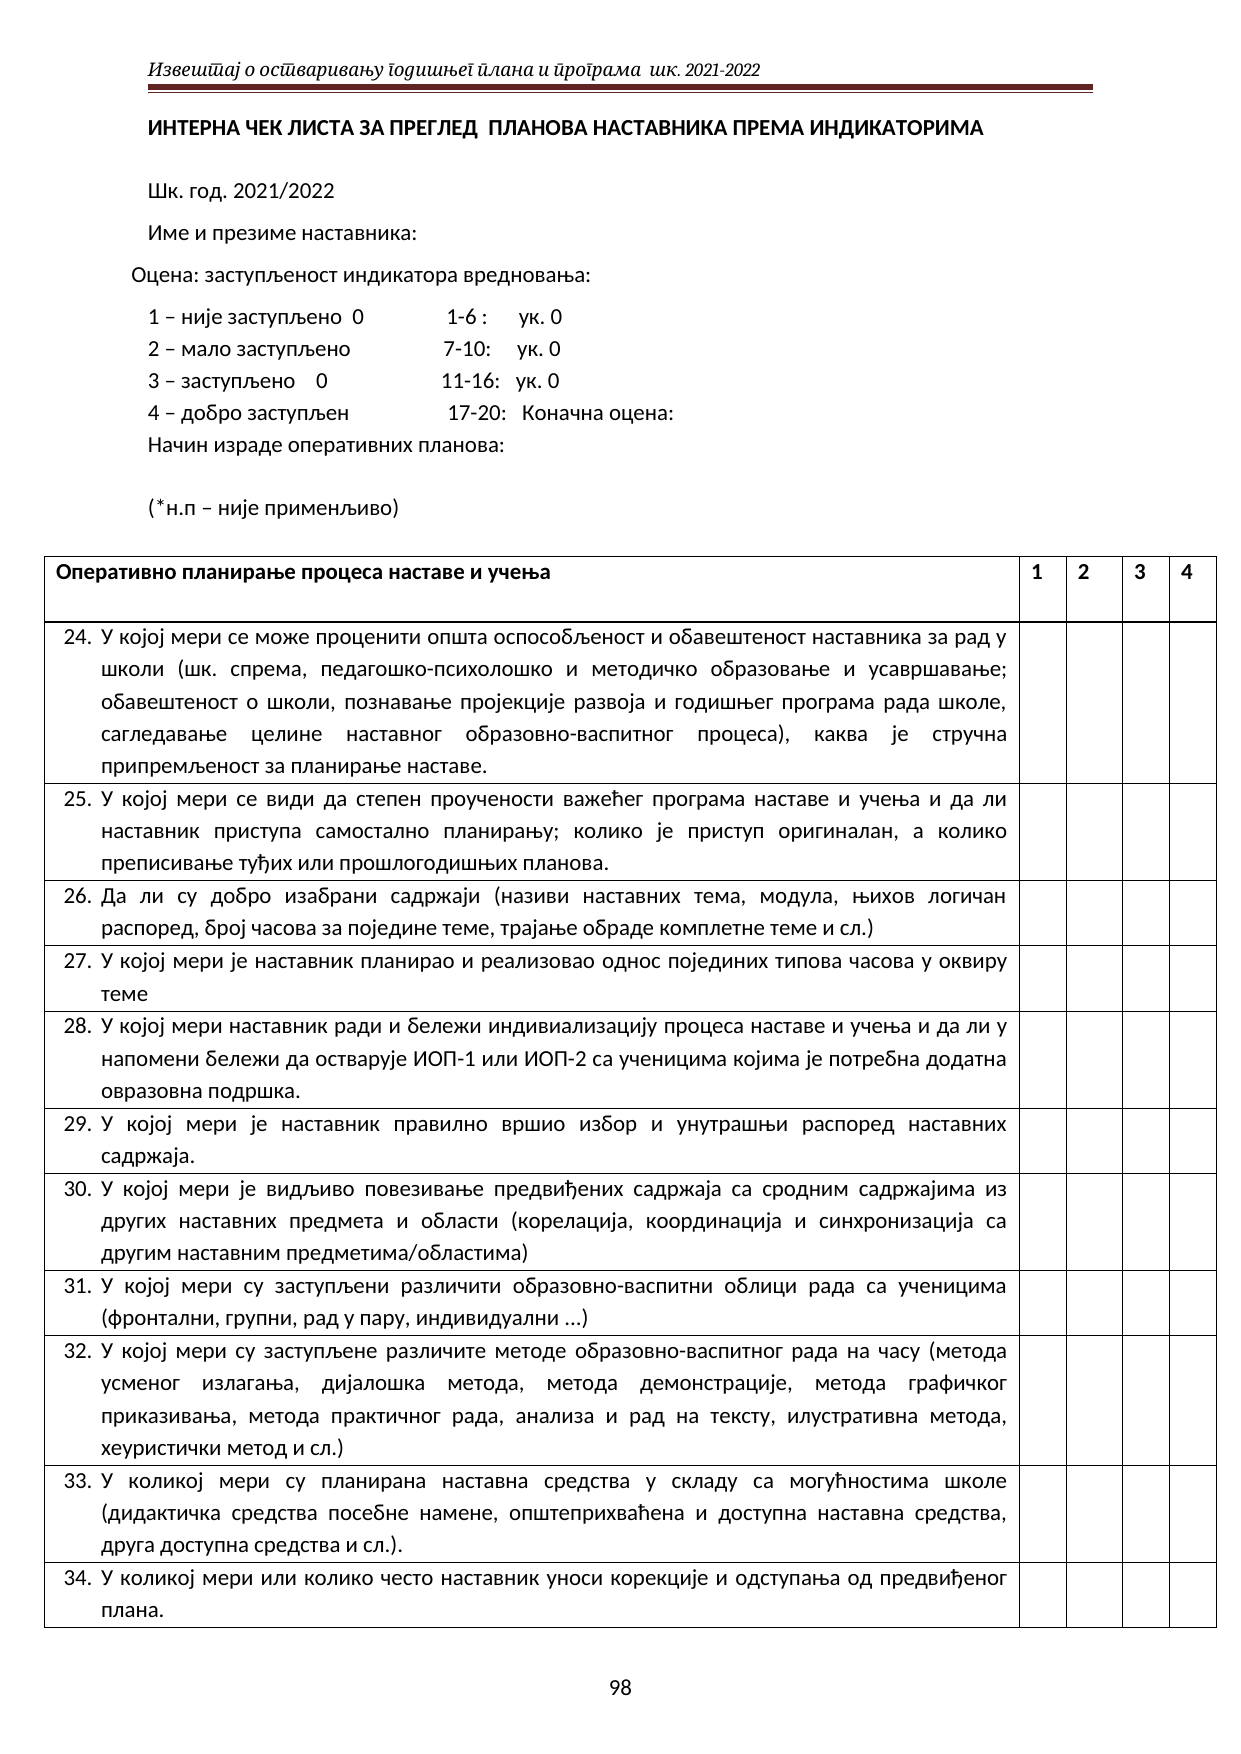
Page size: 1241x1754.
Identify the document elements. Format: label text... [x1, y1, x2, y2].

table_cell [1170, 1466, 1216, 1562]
text Оцена: заступљеност индикатора вредновања: [54, 260, 1093, 288]
text 3 – заступљено 0 11-16: ук. 0 [148, 366, 1093, 394]
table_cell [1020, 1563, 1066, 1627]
text 1 – није заступљено 0 1-6 : ук. 0 [148, 302, 1093, 330]
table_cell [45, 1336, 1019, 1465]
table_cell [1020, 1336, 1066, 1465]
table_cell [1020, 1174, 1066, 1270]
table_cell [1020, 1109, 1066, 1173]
text Начин израде оперативних планова: [148, 431, 1093, 459]
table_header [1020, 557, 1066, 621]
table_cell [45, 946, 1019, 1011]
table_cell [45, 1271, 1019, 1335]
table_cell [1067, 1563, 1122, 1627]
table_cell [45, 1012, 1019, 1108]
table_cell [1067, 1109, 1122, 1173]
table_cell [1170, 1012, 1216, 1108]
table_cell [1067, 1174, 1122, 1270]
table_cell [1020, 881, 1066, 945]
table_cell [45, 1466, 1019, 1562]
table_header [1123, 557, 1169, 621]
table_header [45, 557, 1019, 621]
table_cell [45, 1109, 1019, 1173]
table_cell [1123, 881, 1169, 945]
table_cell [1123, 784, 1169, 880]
text ИНТЕРНА ЧЕК ЛИСТА ЗА ПРЕГЛЕД ПЛАНОВА НАСТАВНИКА ПРЕМА ИНДИКАТОРИМА [148, 113, 1093, 141]
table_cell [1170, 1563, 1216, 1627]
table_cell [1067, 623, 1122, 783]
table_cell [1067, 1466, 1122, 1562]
text (*н.п – није применљиво) [148, 493, 1093, 521]
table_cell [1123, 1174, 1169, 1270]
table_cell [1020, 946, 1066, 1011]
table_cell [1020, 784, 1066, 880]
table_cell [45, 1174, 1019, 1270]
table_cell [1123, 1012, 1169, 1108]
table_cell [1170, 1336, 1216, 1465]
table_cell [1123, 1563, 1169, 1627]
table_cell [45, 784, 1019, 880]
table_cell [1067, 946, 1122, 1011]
text Шк. год. 2021/2022 [148, 176, 1093, 204]
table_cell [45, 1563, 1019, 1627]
text 4 – добро заступљен 17-20: Коначна оцена: [148, 398, 1093, 426]
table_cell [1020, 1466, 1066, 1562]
text Име и презиме наставника: [148, 218, 1093, 246]
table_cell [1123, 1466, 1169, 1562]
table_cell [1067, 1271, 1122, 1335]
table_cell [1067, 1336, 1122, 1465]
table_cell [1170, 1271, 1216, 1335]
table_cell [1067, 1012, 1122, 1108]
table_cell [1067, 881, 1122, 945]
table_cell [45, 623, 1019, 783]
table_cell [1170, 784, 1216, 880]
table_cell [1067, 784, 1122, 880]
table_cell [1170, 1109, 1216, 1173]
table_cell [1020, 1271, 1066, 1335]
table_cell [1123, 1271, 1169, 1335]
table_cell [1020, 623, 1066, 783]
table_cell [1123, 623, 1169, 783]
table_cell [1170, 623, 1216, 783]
text 2 – мало заступљено 7-10: ук. 0 [148, 334, 1093, 362]
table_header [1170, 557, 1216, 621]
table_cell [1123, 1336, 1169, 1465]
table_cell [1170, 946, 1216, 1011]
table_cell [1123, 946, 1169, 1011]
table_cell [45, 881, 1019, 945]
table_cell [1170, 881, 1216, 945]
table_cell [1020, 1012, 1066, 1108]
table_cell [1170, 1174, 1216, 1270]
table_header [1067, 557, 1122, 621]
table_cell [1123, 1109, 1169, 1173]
